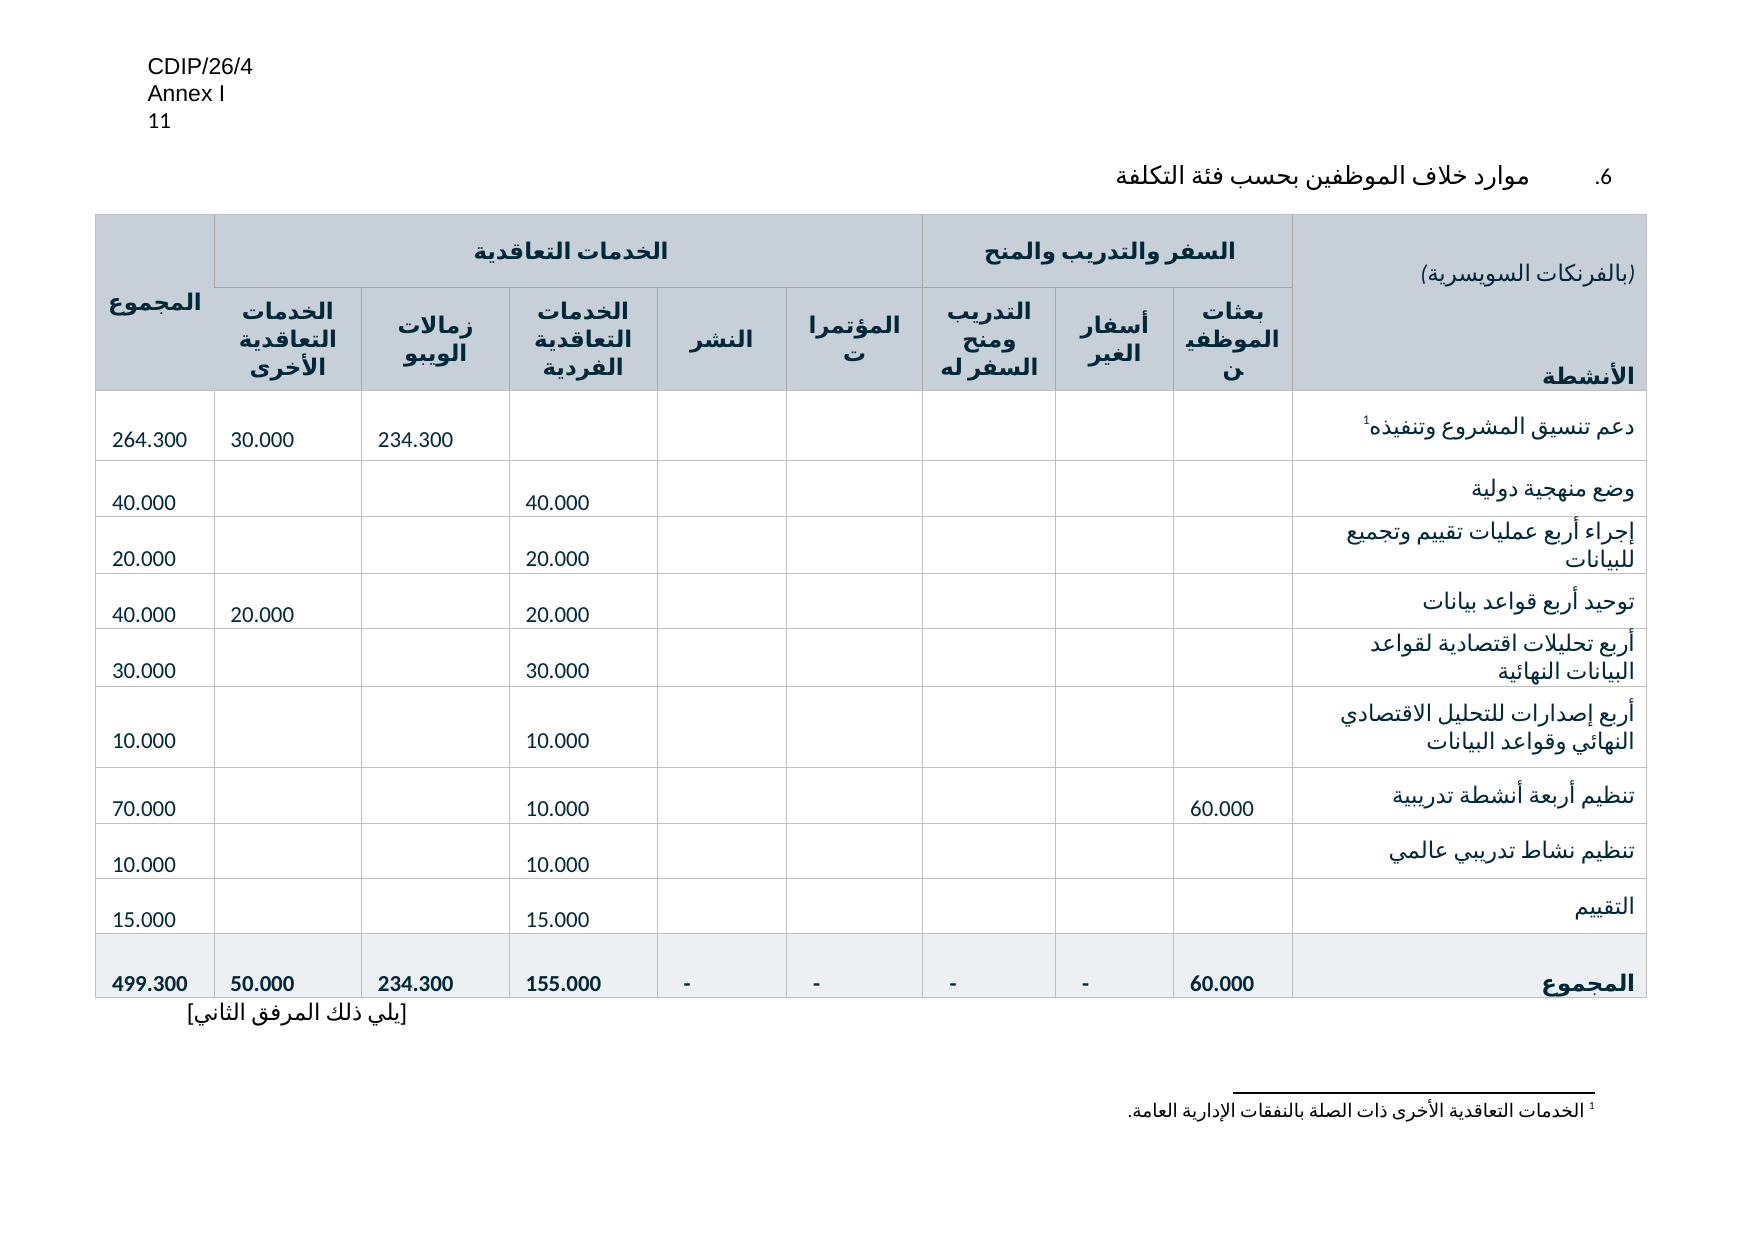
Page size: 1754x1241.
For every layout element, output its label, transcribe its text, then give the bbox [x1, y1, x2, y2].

table_cell 30.000 [96, 629, 214, 686]
table_cell 10.000 [96, 687, 214, 767]
table_cell [1174, 574, 1292, 628]
table_cell وضع منهجية دولية [1293, 461, 1646, 516]
table_cell 40.000 [510, 461, 657, 516]
table_cell أربع تحليلات اقتصادية لقواعد البيانات النهائية [1293, 629, 1646, 686]
table_cell المجموع [1293, 934, 1646, 997]
table_cell 60.000 [1174, 768, 1292, 822]
table_cell [658, 768, 786, 822]
table_cell [787, 824, 922, 878]
table_cell 70.000 [96, 768, 214, 822]
table_header المجموع [96, 215, 214, 390]
table_cell [787, 461, 922, 516]
table_cell [923, 391, 1055, 460]
table_cell 155.000 [510, 934, 657, 997]
table_cell [923, 879, 1055, 933]
table_cell تنظيم نشاط تدريبي عالمي [1293, 824, 1646, 878]
table_cell المؤتمرات [787, 288, 922, 390]
table_cell [787, 574, 922, 628]
table_cell [787, 687, 922, 767]
table_cell [923, 687, 1055, 767]
table_cell [1056, 879, 1173, 933]
table_cell زمالات الويبو [362, 288, 509, 390]
table_cell إجراء أربع عمليات تقييم وتجميع للبيانات [1293, 517, 1646, 573]
table_cell 40.000 [96, 574, 214, 628]
table_cell 234.300 [362, 391, 509, 460]
table_cell 60.000 [1174, 934, 1292, 997]
table_cell [1056, 461, 1173, 516]
table_cell - [923, 934, 1055, 997]
table_cell الخدمات التعاقدية الفردية [510, 288, 657, 390]
table_cell [215, 517, 361, 573]
table_cell 50.000 [215, 934, 361, 997]
table_header (بالفرنكات السويسرية) [1293, 215, 1646, 287]
table_cell [1174, 391, 1292, 460]
table_cell 40.000 [96, 461, 214, 516]
table_cell [787, 517, 922, 573]
table_cell 20.000 [96, 517, 214, 573]
table_cell [658, 574, 786, 628]
text موارد خلاف الموظفين بحسب فئة التكلفة [148, 160, 1594, 191]
table_cell [923, 824, 1055, 878]
table_cell 10.000 [96, 824, 214, 878]
table_cell أربع إصدارات للتحليل الاقتصادي النهائي وقواعد البيانات [1293, 687, 1646, 767]
table_cell بعثات الموظفين [1174, 288, 1292, 390]
table_cell [215, 824, 361, 878]
table_cell الأنشطة [1293, 287, 1646, 390]
table_cell دعم تنسيق المشروع وتنفيذه [1293, 391, 1646, 460]
table_cell 30.000 [215, 391, 361, 460]
table_cell [787, 391, 922, 460]
table_cell [362, 824, 509, 878]
table_cell الخدمات التعاقدية الأخرى [214, 288, 361, 390]
table_cell 15.000 [96, 879, 214, 933]
table_cell [1174, 687, 1292, 767]
table_cell توحيد أربع قواعد بيانات [1293, 574, 1646, 628]
table_cell [658, 461, 786, 516]
table_cell [215, 629, 361, 686]
table_cell 20.000 [215, 574, 361, 628]
table_cell [658, 391, 786, 460]
table_cell أسفار الغير [1056, 288, 1173, 390]
table_cell [658, 629, 786, 686]
table_cell [510, 391, 657, 460]
table_cell 15.000 [510, 879, 657, 933]
table_cell [1056, 768, 1173, 822]
table_cell [362, 517, 509, 573]
table_cell [1174, 517, 1292, 573]
table_cell [787, 879, 922, 933]
table_cell 20.000 [510, 574, 657, 628]
table_cell - [787, 934, 922, 997]
table_cell [215, 461, 361, 516]
table_cell [1174, 824, 1292, 878]
table_cell [1056, 629, 1173, 686]
table_cell [362, 879, 509, 933]
table_cell التدريب ومنح السفر له [923, 288, 1055, 390]
table_cell [215, 687, 361, 767]
table_cell [658, 517, 786, 573]
table_cell [658, 687, 786, 767]
picture [1363, 416, 1368, 424]
table_cell 30.000 [510, 629, 657, 686]
table_cell [215, 768, 361, 822]
table_cell [923, 517, 1055, 573]
table_cell [362, 687, 509, 767]
text [يلي ذلك المرفق الثاني] [148, 998, 427, 1026]
table_cell [362, 629, 509, 686]
table_header السفر والتدريب والمنح [923, 215, 1292, 287]
table_cell [923, 629, 1055, 686]
table_cell [658, 879, 786, 933]
table_cell [1056, 687, 1173, 767]
table_cell [1056, 517, 1173, 573]
table_cell 264.300 [96, 391, 214, 460]
table_cell [362, 768, 509, 822]
table_cell [215, 879, 361, 933]
table_cell 499.300 [96, 934, 214, 997]
table_cell [1056, 824, 1173, 878]
table_cell تنظيم أربعة أنشطة تدريبية [1293, 768, 1646, 822]
table_cell 234.300 [362, 934, 509, 997]
table_cell 10.000 [510, 687, 657, 767]
table_cell [658, 824, 786, 878]
table_cell - [1056, 934, 1173, 997]
table_cell 20.000 [510, 517, 657, 573]
table_cell [362, 574, 509, 628]
table_cell [923, 574, 1055, 628]
table_cell - [658, 934, 786, 997]
table_cell النشر [658, 288, 786, 390]
table_cell [1174, 629, 1292, 686]
table_cell [362, 461, 509, 516]
table_cell التقييم [1293, 879, 1646, 933]
table_cell [1056, 391, 1173, 460]
table_cell 10.000 [510, 768, 657, 822]
table_cell [923, 461, 1055, 516]
table_cell [1056, 574, 1173, 628]
table_cell [1174, 879, 1292, 933]
table_cell [923, 768, 1055, 822]
table_cell [787, 768, 922, 822]
table_header الخدمات التعاقدية [215, 215, 922, 287]
table_cell [787, 629, 922, 686]
table_cell [1174, 461, 1292, 516]
table_cell 10.000 [510, 824, 657, 878]
